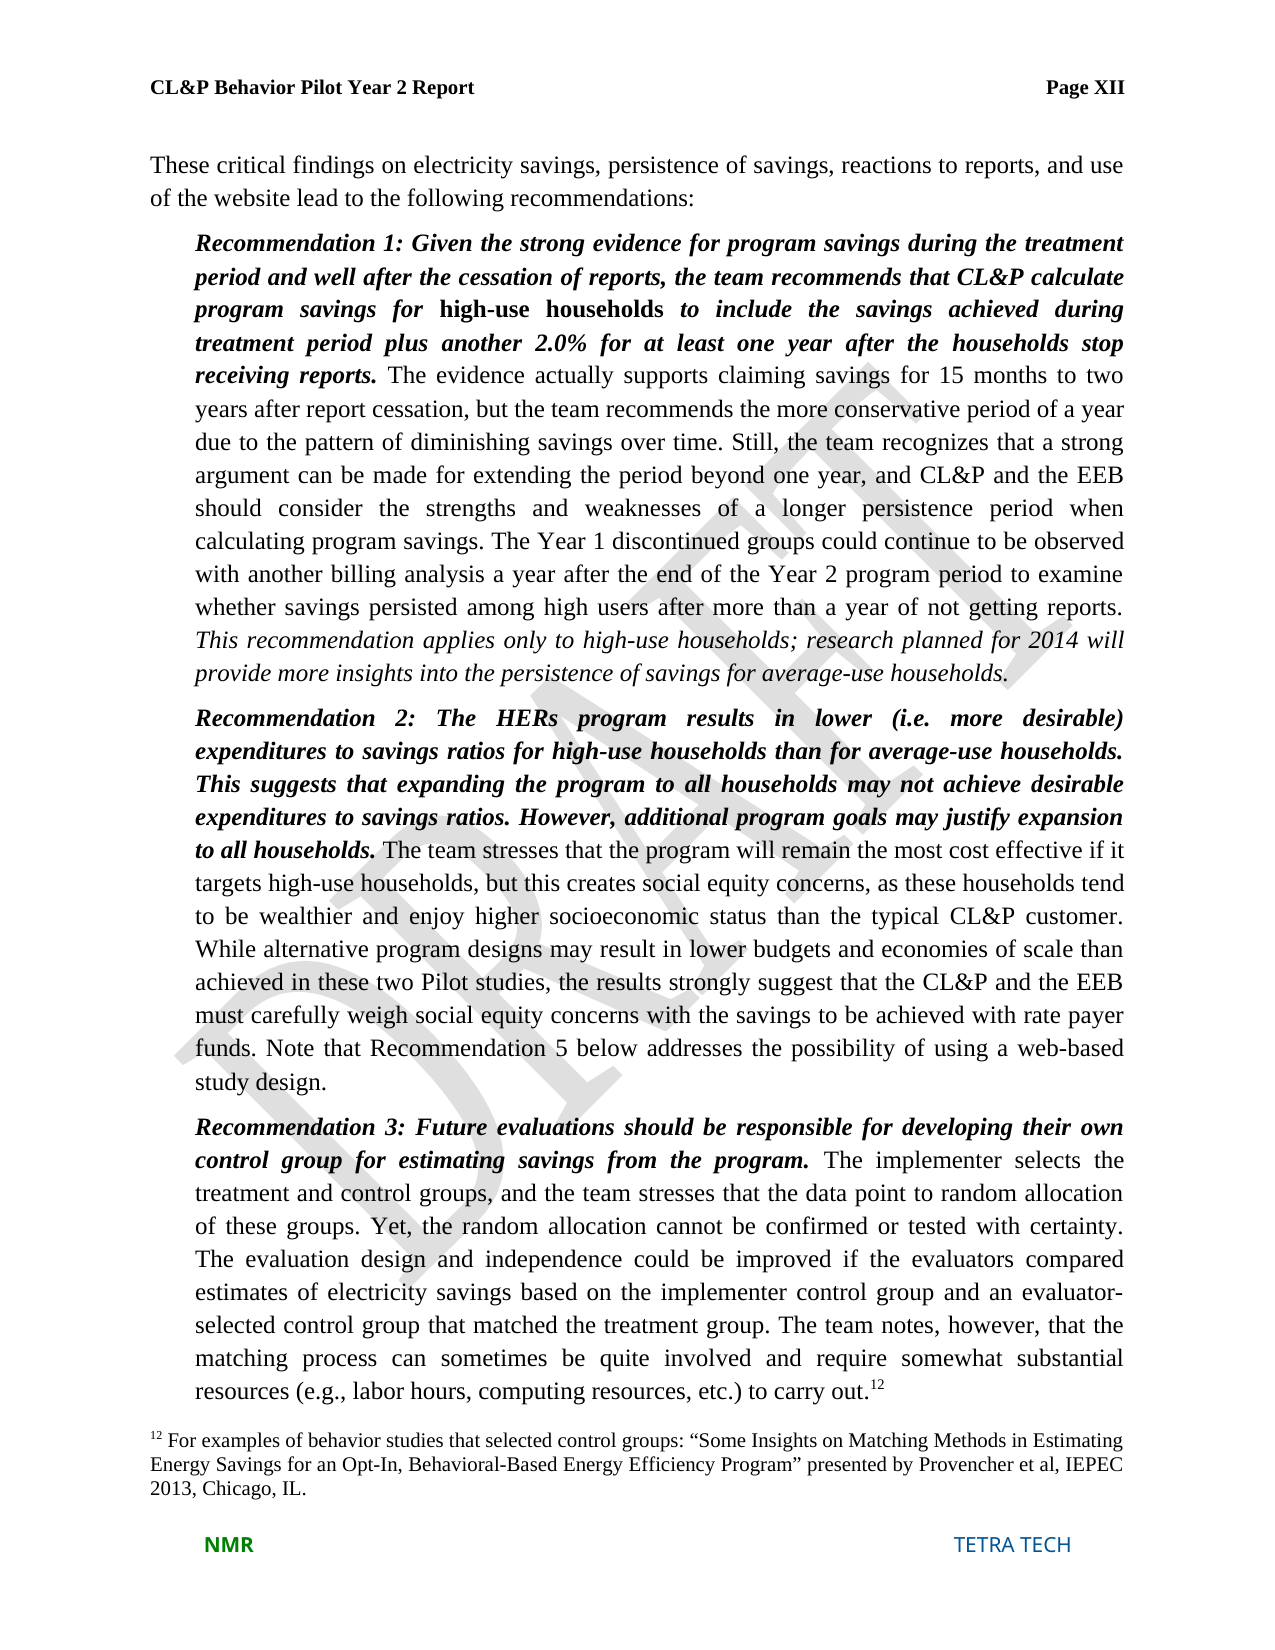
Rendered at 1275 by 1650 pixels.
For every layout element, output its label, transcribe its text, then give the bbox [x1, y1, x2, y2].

text Recommendation 3: Future evaluations should be responsible for developing their own control group for estimating savings from the program. The implementer selects the treatment and control groups, and the team stresses that the data point to random allocation of these groups. Yet, the random allocation cannot be confirmed or tested with certainty. The evaluation design and independence could be improved if the evaluators compared estimates of electricity savings based on the implementer control group and an evaluator-selected control group that matched the treatment group. The team notes, however, that the matching process can sometimes be quite involved and require somewhat substantial resources (e.g., labor hours, computing resources, etc.) to carry out. [195, 1112, 1125, 1405]
text These critical findings on electricity savings, persistence of savings, reactions to reports, and use of the website lead to the following recommendations: [150, 150, 1125, 212]
text Recommendation 2: The HERs program results in lower (i.e. more desirable) expenditures to savings ratios for high-use households than for average-use households. This suggests that expanding the program to all households may not achieve desirable expenditures to savings ratios. However, additional program goals may justify expansion to all households. The team stresses that the program will remain the most cost effective if it targets high-use households, but this creates social equity concerns, as these households tend to be wealthier and enjoy higher socioeconomic status than the typical CL&P customer. While alternative program designs may result in lower budgets and economies of scale than achieved in these two Pilot studies, the results strongly suggest that the CL&P and the EEB must carefully weigh social equity concerns with the savings to be achieved with rate payer funds. Note that Recommendation 5 below addresses the possibility of using a web-based study design. [195, 703, 1125, 1095]
text Recommendation 1: Given the strong evidence for program savings during the treatment period and well after the cessation of reports, the team recommends that CL&P calculate program savings for high-use households to include the savings achieved during treatment period plus another 2.0% for at least one year after the households stop receiving reports. The evidence actually supports claiming savings for 15 months to two years after report cessation, but the team recommends the more conservative period of a year due to the pattern of diminishing savings over time. Still, the team recognizes that a strong argument can be made for extending the period beyond one year, and CL&P and the EEB should consider the strengths and weaknesses of a longer persistence period when calculating program savings. The Year 1 discontinued groups could continue to be observed with another billing analysis a year after the end of the Year 2 program period to examine whether savings persisted among high users after more than a year of not getting reports. This recommendation applies only to high-use households; research planned for 2014 will provide more insights into the persistence of savings for average-use households. [195, 228, 1125, 687]
